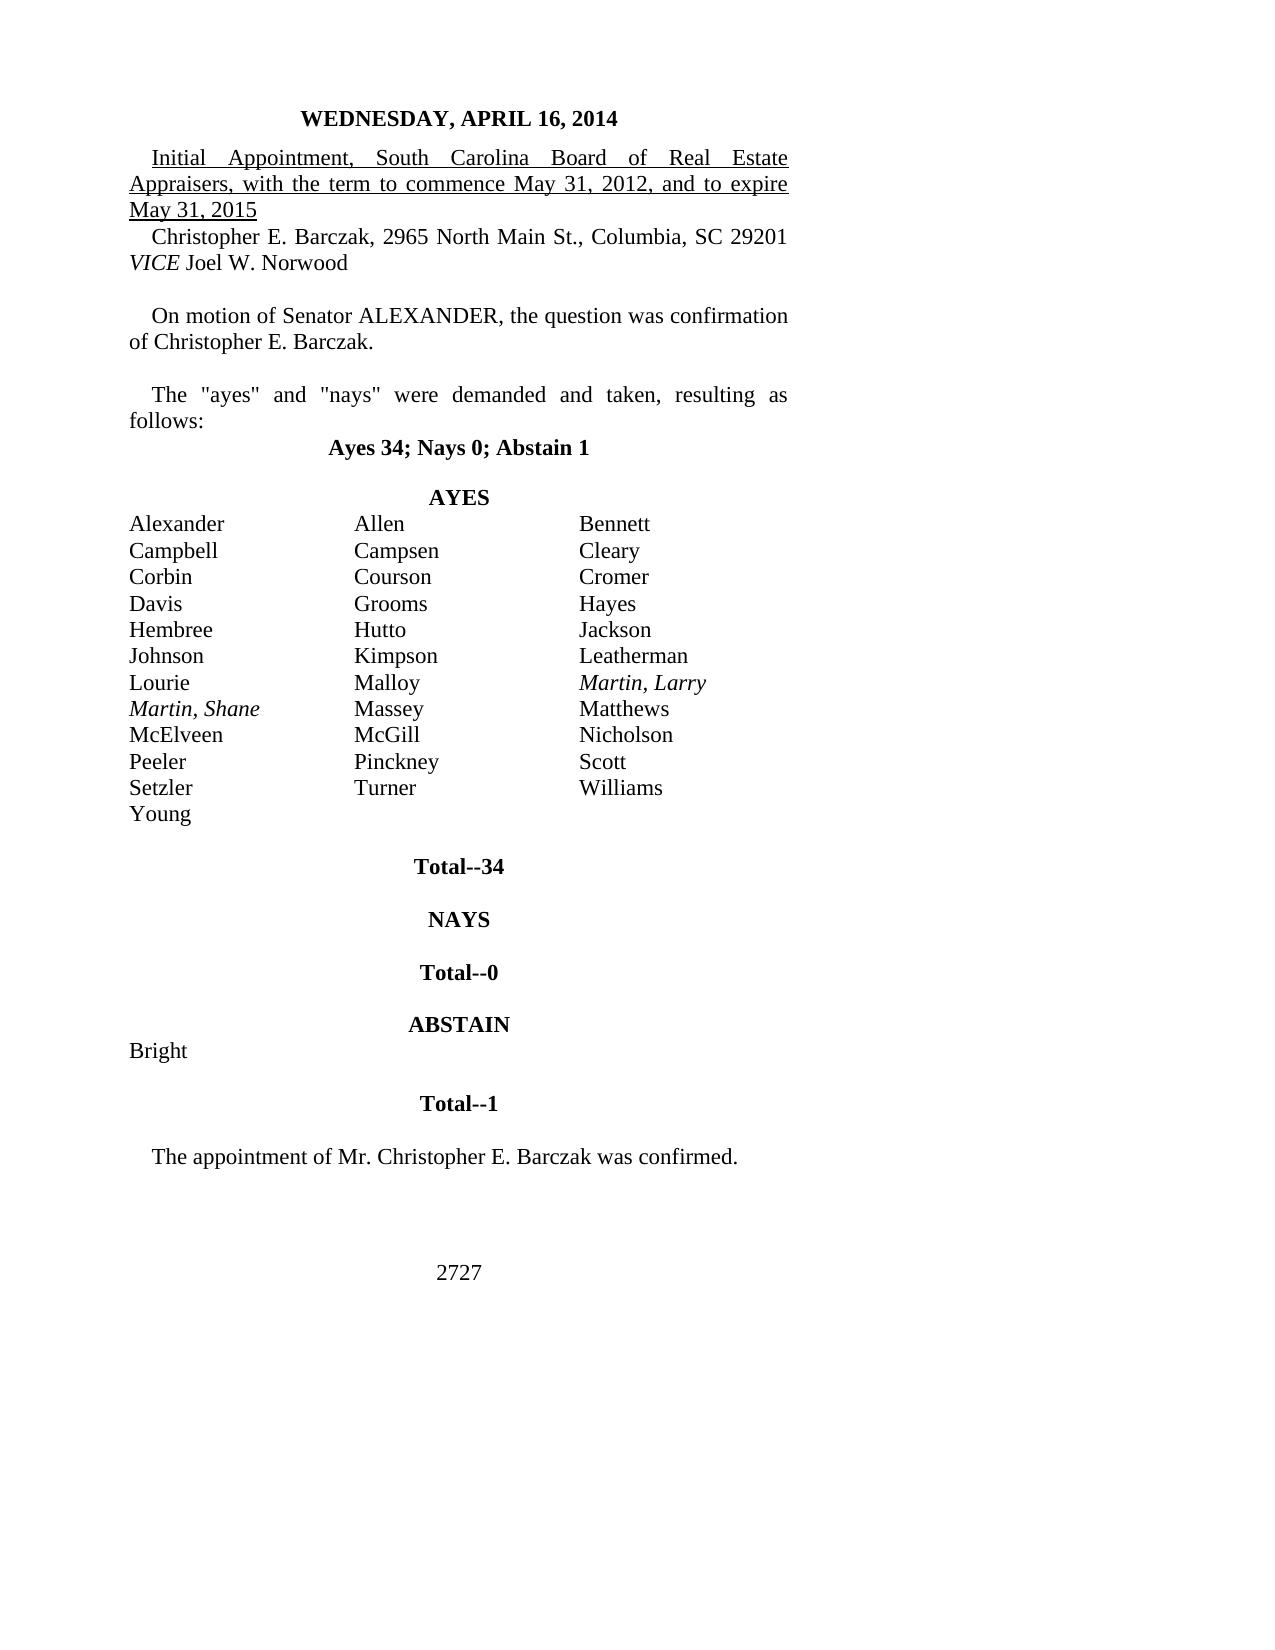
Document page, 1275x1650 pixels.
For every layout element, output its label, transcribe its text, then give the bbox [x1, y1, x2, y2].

text Johnson Kimpson Leatherman [129, 642, 789, 669]
text Initial Appointment, South Carolina Board of Real Estate Appraisers, with the term to commence May 31, 2012, and to expire May 31, 2015 [129, 144, 789, 193]
text Alexander Allen Bennett [129, 511, 789, 537]
text Davis Grooms Hayes [129, 589, 789, 616]
text Total--1 [129, 1090, 789, 1117]
text On motion of Senator ALEXANDER, the question was confirmation of Christopher E. Barczak. [129, 302, 789, 355]
text Initial Appointment, South Carolina Board of Real Estate Appraisers, with the term to commence May 31, 2012, and to expire May 31, 2015 [129, 194, 789, 223]
text The "ayes" and "nays" were demanded and taken, resulting as follows: [129, 381, 789, 434]
text Martin, Shane Massey Matthews [129, 695, 789, 721]
text Peeler Pinckney Scott [129, 748, 789, 774]
text Hembree Hutto Jackson [129, 616, 789, 642]
text ABSTAIN [129, 1011, 789, 1038]
text Lourie Malloy Martin, Larry [129, 669, 789, 695]
text Young [129, 800, 789, 827]
text Campbell Campsen Cleary [129, 537, 789, 563]
text McElveen McGill Nicholson [129, 721, 789, 748]
text Corbin Courson Cromer [129, 563, 789, 589]
text Total--0 [129, 958, 789, 985]
text The appointment of Mr. Christopher E. Barczak was confirmed. [129, 1143, 789, 1169]
text NAYS [129, 906, 789, 932]
text Ayes 34; Nays 0; Abstain 1 [129, 434, 789, 460]
text AYES [129, 484, 789, 511]
text Bright [129, 1038, 789, 1064]
text Christopher E. Barczak, 2965 North Main St., Columbia, SC 29201 VICE Joel W. Norwood [129, 223, 789, 276]
text Setzler Turner Williams [129, 774, 789, 800]
text Total--34 [129, 853, 789, 879]
